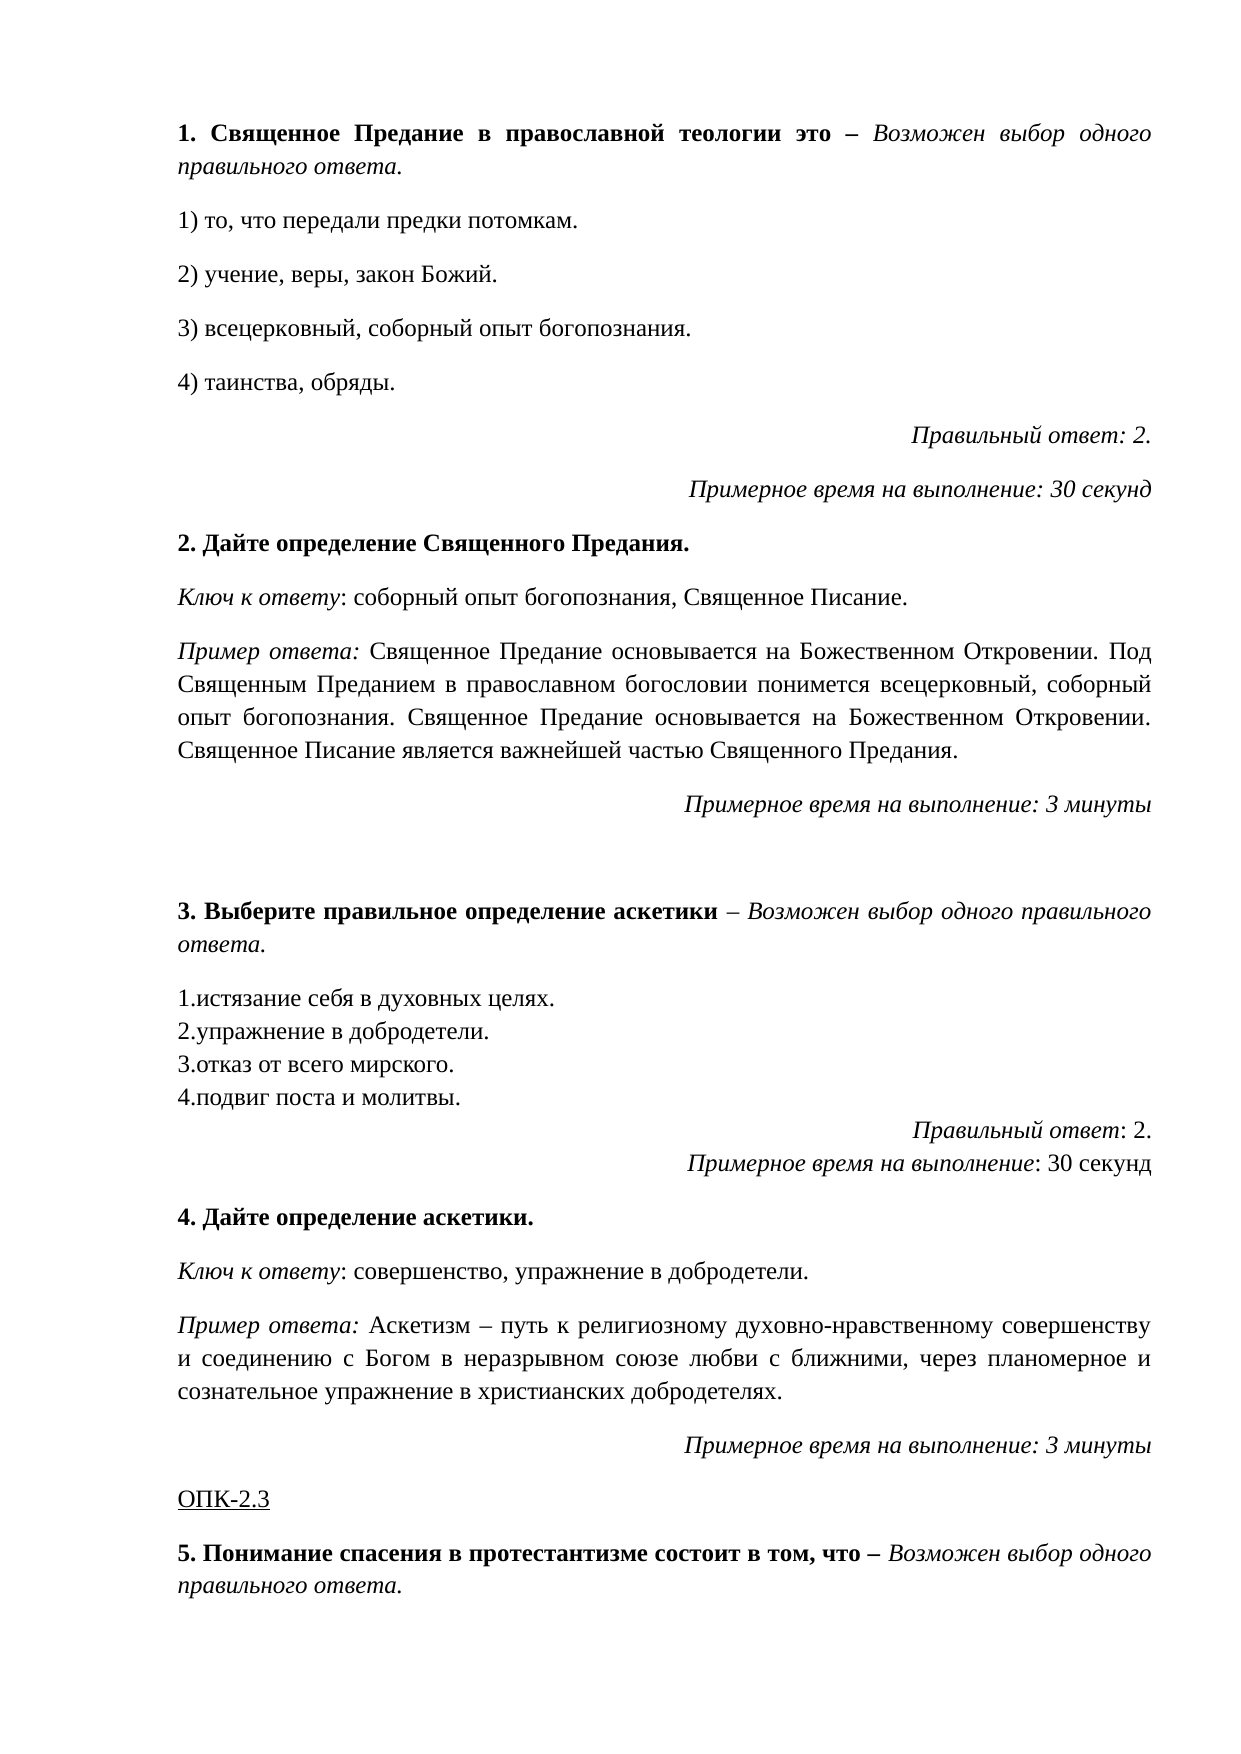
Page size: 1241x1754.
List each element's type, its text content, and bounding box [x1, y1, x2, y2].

text Примерное время на выполнение: 3 минуты [215, 789, 1152, 817]
text 3.отказ от всего мирского. [177, 1049, 1152, 1078]
text Ключ к ответу: соборный опыт богопознания, Священное Писание. [177, 582, 1152, 611]
text 3. Выберите правильное определение аскетики – Возможен выбор одного правильного ответа. [177, 896, 1152, 958]
text Правильный ответ: 2. [252, 1115, 1152, 1144]
text 1. Священное Предание в православной теологии это – Возможен выбор одного правильного ответа. [177, 118, 1152, 180]
text 2. Дайте определение Священного Предания. [177, 528, 1152, 557]
text Пример ответа: Аскетизм – путь к религиозному духовно-нравственному совершенству и соединению с Богом в неразрывном союзе любви с ближними, через планомерное и сознательное упражнение в христианских добродетелях. [177, 1310, 1152, 1405]
text 4. Дайте определение аскетики. [177, 1202, 1152, 1231]
text 3) всецерковный, соборный опыт богопознания. [177, 313, 1152, 341]
text 4.подвиг поста и молитвы. [177, 1082, 1152, 1111]
text ОПК-2.3 [177, 1484, 1152, 1512]
text 1) то, что передали предки потомкам. [177, 205, 1152, 234]
text 5. Понимание спасения в протестантизме состоит в том, что – Возможен выбор одного правильного ответа. [177, 1538, 1152, 1599]
text Примерное время на выполнение: 30 секунд [177, 474, 1152, 503]
text Примерное время на выполнение: 30 секунд [252, 1148, 1152, 1177]
text 1.истязание себя в духовных целях. [177, 983, 1152, 1012]
text Правильный ответ: 2. [177, 420, 1152, 449]
text 2.упражнение в добродетели. [177, 1016, 1152, 1045]
text Пример ответа: Священное Предание основывается на Божественном Откровении. Под Священным Преданием в православном богословии понимется всецерковный, соборный опыт богопознания. Священное Предание основывается на Божественном Откровении. Священное Писание является важнейшей частью Священного Предания. [177, 636, 1152, 764]
text Ключ к ответу: совершенство, упражнение в добродетели. [177, 1256, 1152, 1285]
text 2) учение, веры, закон Божий. [177, 259, 1152, 288]
text 4) таинства, обряды. [177, 367, 1152, 395]
text Примерное время на выполнение: 3 минуты [215, 1430, 1152, 1459]
